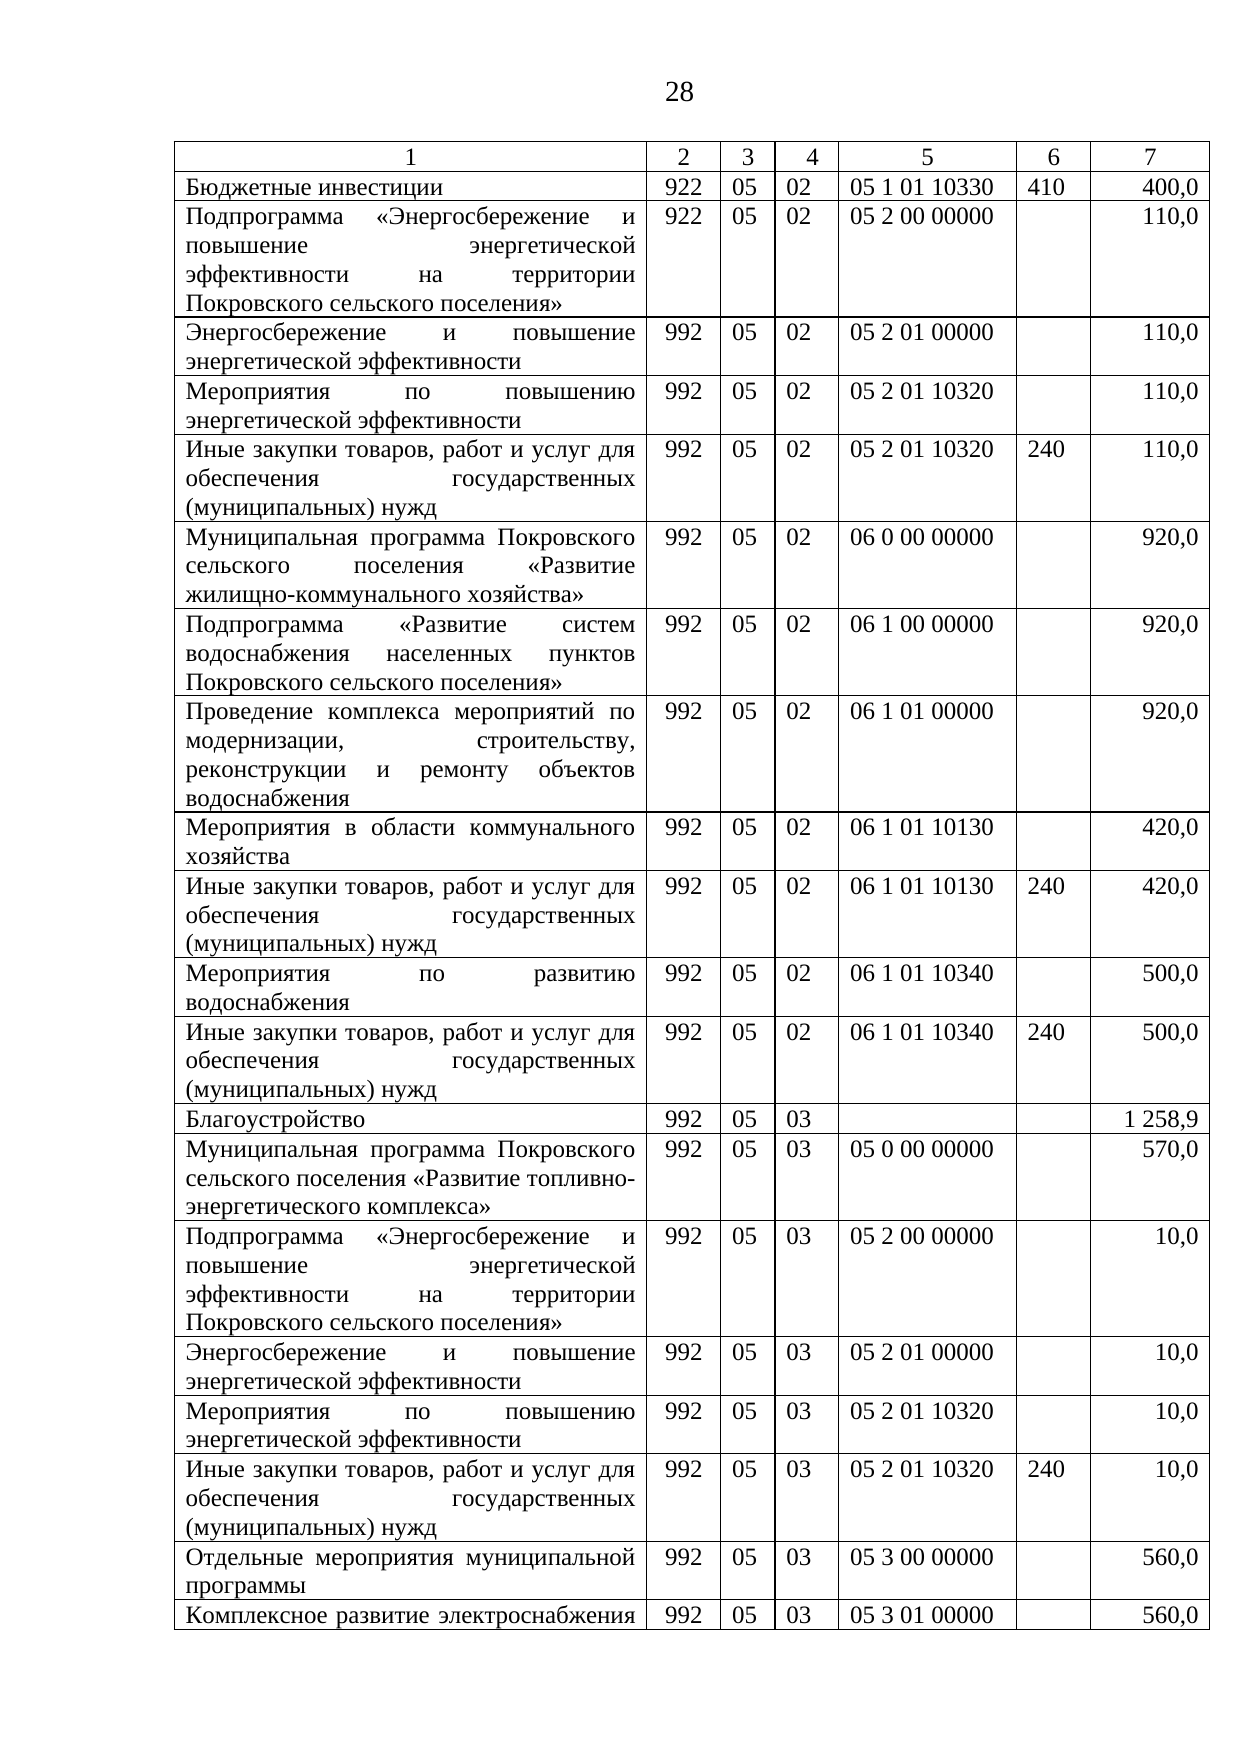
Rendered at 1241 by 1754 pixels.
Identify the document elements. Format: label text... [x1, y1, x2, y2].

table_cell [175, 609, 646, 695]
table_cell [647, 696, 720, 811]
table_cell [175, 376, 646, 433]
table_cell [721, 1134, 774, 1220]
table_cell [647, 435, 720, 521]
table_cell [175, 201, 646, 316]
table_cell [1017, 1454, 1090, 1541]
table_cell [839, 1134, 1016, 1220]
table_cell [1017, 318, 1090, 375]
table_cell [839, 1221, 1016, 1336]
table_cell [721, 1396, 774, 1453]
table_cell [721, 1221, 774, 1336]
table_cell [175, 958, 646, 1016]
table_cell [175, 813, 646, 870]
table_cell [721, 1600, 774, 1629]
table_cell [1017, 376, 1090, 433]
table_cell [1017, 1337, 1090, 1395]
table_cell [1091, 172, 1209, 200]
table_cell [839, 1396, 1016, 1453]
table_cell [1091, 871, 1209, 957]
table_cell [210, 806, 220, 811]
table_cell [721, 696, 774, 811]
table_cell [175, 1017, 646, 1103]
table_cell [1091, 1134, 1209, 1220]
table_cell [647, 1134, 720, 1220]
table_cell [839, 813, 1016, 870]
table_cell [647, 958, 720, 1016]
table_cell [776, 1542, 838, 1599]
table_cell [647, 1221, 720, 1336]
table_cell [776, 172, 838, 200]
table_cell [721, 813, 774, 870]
table_header 7 [1091, 142, 1209, 171]
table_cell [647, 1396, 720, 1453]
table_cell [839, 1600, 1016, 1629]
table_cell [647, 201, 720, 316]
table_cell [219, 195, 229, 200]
table_header 5 [839, 142, 1016, 171]
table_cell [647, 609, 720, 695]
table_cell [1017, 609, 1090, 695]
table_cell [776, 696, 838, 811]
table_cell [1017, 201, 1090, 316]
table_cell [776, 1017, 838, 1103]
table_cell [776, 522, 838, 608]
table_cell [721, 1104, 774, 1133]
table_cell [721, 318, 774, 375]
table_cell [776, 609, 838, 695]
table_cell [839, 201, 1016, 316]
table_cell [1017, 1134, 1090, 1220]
table_header 2 [647, 142, 720, 171]
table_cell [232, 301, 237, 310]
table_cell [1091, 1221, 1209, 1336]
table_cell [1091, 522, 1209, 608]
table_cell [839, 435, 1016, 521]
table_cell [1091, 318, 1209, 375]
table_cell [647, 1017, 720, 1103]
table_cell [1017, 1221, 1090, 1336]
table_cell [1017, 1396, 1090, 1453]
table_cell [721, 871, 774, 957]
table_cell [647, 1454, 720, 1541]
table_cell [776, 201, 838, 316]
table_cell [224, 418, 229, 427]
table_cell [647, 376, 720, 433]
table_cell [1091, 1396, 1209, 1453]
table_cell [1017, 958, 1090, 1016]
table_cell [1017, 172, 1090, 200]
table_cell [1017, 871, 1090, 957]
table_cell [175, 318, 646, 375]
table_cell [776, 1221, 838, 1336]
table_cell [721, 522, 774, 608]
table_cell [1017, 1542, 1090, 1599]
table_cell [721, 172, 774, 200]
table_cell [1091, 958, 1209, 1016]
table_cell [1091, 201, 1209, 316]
table_header 1 [175, 142, 646, 171]
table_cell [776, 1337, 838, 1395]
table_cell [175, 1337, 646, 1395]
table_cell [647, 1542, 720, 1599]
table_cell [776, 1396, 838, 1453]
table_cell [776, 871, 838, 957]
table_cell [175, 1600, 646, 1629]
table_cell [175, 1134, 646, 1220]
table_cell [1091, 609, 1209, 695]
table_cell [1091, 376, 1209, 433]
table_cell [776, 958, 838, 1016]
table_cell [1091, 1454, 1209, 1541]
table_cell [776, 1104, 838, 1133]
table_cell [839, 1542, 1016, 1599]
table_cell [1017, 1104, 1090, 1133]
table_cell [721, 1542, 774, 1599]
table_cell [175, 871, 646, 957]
table_header 3 [721, 142, 774, 171]
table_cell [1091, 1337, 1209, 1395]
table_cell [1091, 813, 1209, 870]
table_header 4 [776, 142, 838, 171]
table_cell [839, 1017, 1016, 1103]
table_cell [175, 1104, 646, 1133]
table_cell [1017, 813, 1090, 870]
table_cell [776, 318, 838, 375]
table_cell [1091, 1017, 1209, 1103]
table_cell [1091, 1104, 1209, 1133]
table_header 6 [1017, 142, 1090, 171]
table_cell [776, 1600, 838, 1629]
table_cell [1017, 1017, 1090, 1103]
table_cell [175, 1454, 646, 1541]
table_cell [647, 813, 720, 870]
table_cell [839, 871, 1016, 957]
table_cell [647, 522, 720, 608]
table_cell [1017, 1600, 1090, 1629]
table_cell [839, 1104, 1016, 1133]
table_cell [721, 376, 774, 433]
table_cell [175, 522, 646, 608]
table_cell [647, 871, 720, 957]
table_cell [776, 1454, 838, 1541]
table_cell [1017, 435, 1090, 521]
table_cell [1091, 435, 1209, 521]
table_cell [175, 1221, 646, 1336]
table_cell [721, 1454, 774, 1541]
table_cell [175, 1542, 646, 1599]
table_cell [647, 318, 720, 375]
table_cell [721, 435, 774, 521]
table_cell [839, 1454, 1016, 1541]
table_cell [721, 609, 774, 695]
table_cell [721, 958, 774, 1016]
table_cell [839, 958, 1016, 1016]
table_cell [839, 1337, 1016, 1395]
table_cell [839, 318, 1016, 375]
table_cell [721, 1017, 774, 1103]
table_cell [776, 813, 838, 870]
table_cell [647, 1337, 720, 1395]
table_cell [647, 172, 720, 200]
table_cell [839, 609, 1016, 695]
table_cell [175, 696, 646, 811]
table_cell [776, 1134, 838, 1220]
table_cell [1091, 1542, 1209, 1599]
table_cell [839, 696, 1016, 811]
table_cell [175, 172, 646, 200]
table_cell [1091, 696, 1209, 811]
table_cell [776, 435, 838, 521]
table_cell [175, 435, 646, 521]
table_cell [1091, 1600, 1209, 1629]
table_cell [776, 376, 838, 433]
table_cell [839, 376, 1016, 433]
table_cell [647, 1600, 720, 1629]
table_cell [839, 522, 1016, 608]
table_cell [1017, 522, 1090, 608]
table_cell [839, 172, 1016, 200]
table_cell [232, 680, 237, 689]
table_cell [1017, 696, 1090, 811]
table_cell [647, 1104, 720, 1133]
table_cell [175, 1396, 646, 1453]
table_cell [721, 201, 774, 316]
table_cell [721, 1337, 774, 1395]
